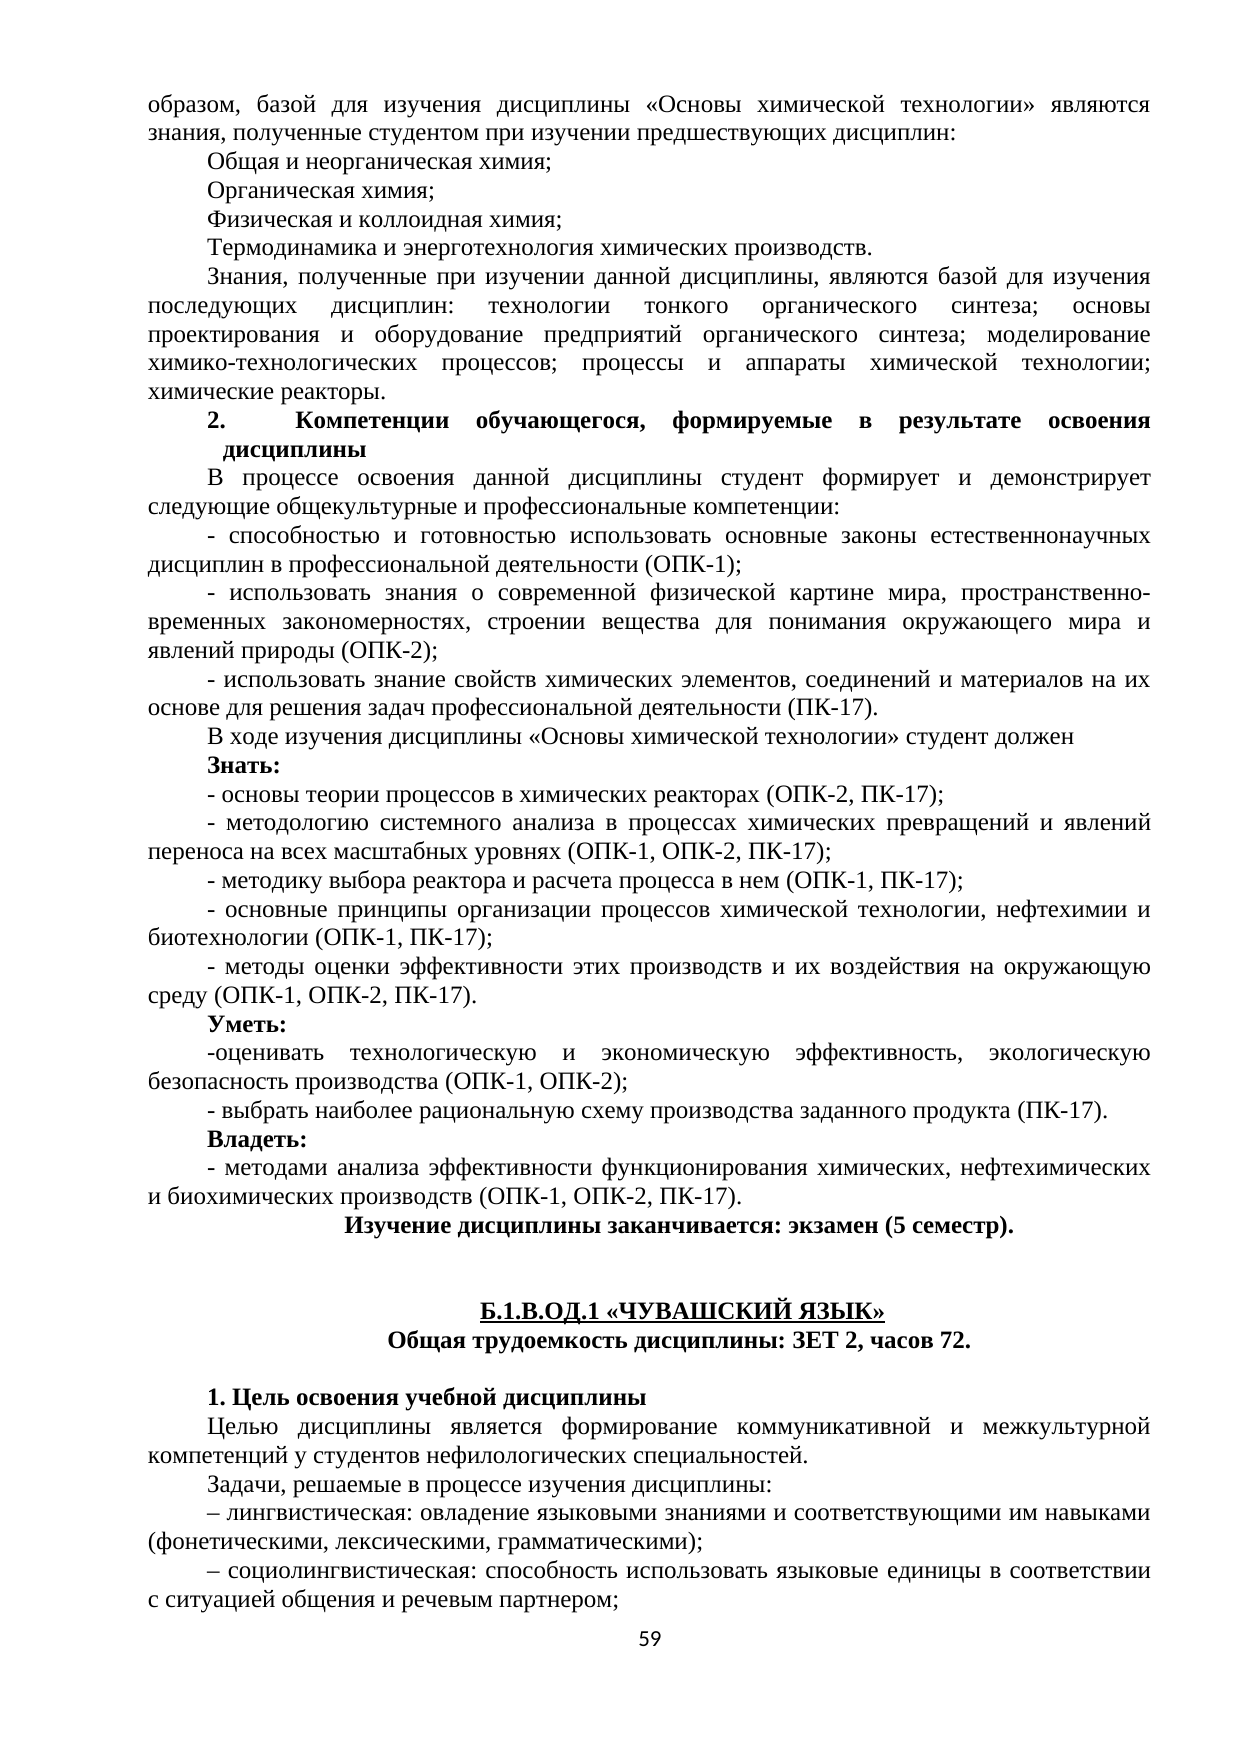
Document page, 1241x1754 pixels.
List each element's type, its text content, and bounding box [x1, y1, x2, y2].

text Физическая и коллоидная химия; [148, 204, 1152, 232]
list Компетенции обучающегося, формируемые в результате освоения дисциплины [207, 405, 1152, 462]
text Органическая химия; [148, 175, 1152, 204]
text Знать: [148, 750, 1152, 779]
text Знания, полученные при изучении данной дисциплины, являются базой для изучения последующих дисциплин: технологии тонкого органического синтеза; основы проектирования и оборудование предприятий органического синтеза; моделирование химико-технологических процессов; процессы и аппараты химической технологии; химические реакторы. [148, 261, 1152, 405]
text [148, 89, 1152, 146]
text - методологию системного анализа в процессах химических превращений и явлений переноса на всех масштабных уровнях (ОПК-1, ОПК-2, ПК-17); [148, 807, 1152, 865]
text Задачи, решаемые в процессе изучения дисциплины: [148, 1469, 1152, 1497]
text Целью дисциплины является формирование коммуникативной и межкультурной компетенций у студентов нефилологических специальностей. [148, 1411, 1152, 1469]
text В ходе изучения дисциплины «Основы химической технологии» студент должен [148, 721, 1152, 750]
text Владеть: [148, 1124, 1152, 1152]
text Общая трудоемкость дисциплины: ЗЕТ 2, часов 72. [148, 1325, 1152, 1354]
text - основные принципы организации процессов химической технологии, нефтехимии и биотехнологии (ОПК-1, ПК-17); [148, 894, 1152, 951]
text - использовать знания о современной физической картине мира, пространственно-временных закономерностях, строении вещества для понимания окружающего мира и явлений природы (ОПК-2); [148, 577, 1152, 664]
text Уметь: [148, 1009, 1152, 1037]
text Общая и неорганическая химия; [148, 146, 1152, 175]
text – лингвистическая: овладение языковыми знаниями и соответствующими им навыками (фонетическими, лексическими, грамматическими); [148, 1497, 1152, 1555]
text В процессе освоения данной дисциплины студент формирует и демонстрирует следующие общекультурные и профессиональные компетенции: [148, 462, 1152, 520]
text - способностью и готовностью использовать основные законы естественнонаучных дисциплин в профессиональной деятельности (ОПК-1); [148, 520, 1152, 577]
text 1. Цель освоения учебной дисциплины [148, 1382, 1152, 1411]
text - использовать знание свойств химических элементов, соединений и материалов на их основе для решения задач профессиональной деятельности (ПК-17). [148, 664, 1152, 721]
text Термодинамика и энерготехнология химических производств. [148, 232, 1152, 261]
text – социолингвистическая: способность использовать языковые единицы в соответствии с ситуацией общения и речевым партнером; [148, 1555, 1152, 1612]
text - методами анализа эффективности функционирования химических, нефтехимических и биохимических производств (ОПК-1, ОПК-2, ПК-17). [148, 1152, 1152, 1210]
text - методы оценки эффективности этих производств и их воздействия на окружающую среду (ОПК-1, ОПК-2, ПК-17). [148, 951, 1152, 1009]
text -оценивать технологическую и экономическую эффективность, экологическую безопасность производства (ОПК-1, ОПК-2); [148, 1037, 1152, 1095]
text Изучение дисциплины заканчивается: экзамен (5 семестр). [148, 1210, 1152, 1239]
text Б.1.В.ОД.1 «ЧУВАШСКИЙ ЯЗЫК» [148, 1296, 1152, 1325]
text - методику выбора реактора и расчета процесса в нем (ОПК-1, ПК-17); [148, 865, 1152, 894]
text - основы теории процессов в химических реакторах (ОПК-2, ПК-17); [148, 779, 1152, 807]
text - выбрать наиболее рациональную схему производства заданного продукта (ПК-17). [148, 1095, 1152, 1124]
